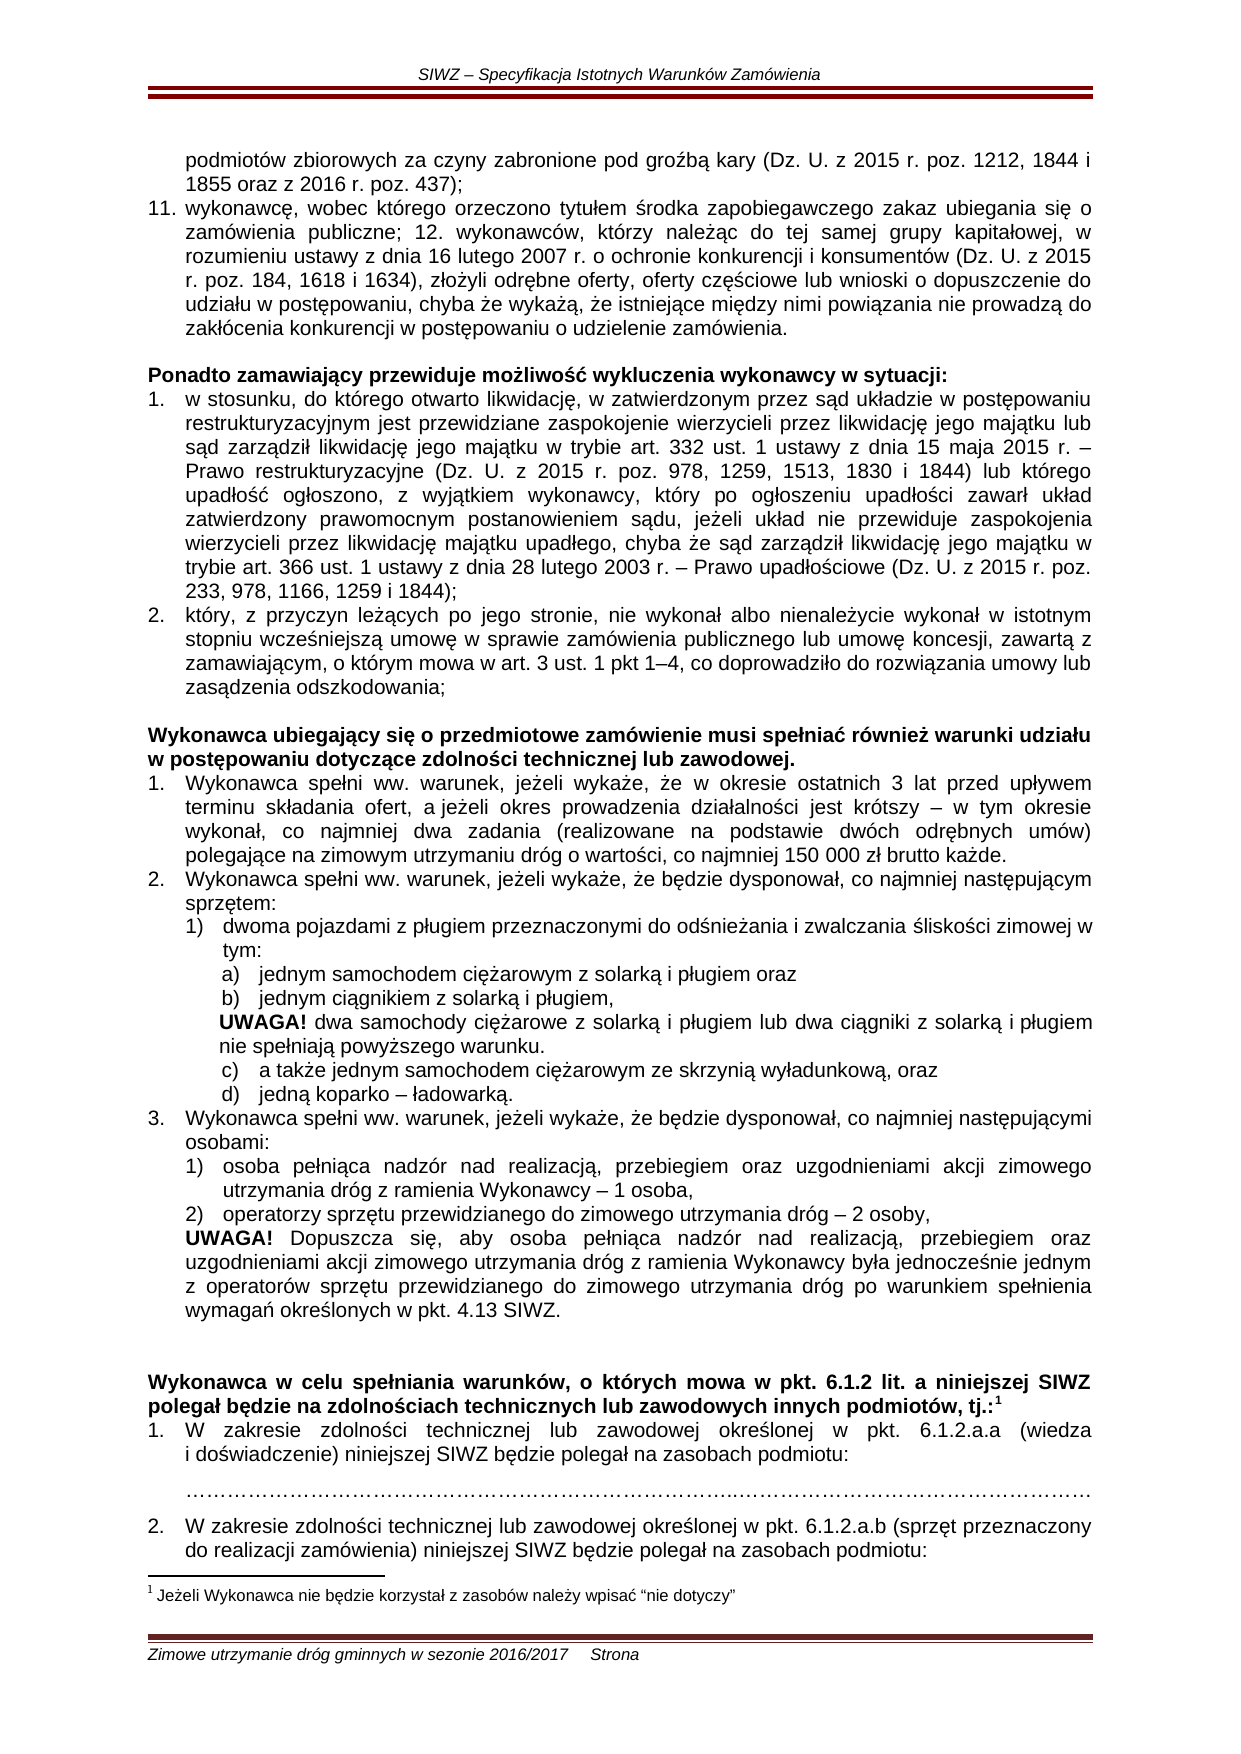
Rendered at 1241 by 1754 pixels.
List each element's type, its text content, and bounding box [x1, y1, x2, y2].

list który, z przyczyn leżących po jego stronie, nie wykonał albo nienależycie wykonał w istotnym stopniu wcześniejszą umowę w sprawie zamówienia publicznego lub umowę koncesji, zawartą z zamawiającym, o którym mowa w art. 3 ust. 1 pkt 1–4, co doprowadziło do rozwiązania umowy lub zasądzenia odszkodowania; [148, 603, 1093, 699]
list jednym samochodem ciężarowym z solarką i pługiem oraz [221, 962, 1093, 986]
list jedną koparko – ładowarką. [221, 1082, 1093, 1106]
list Wykonawca spełni ww. warunek, jeżeli wykaże, że będzie dysponował, co najmniej następującym sprzętem: [148, 866, 1093, 914]
list w stosunku, do którego otwarto likwidację, w zatwierdzonym przez sąd układzie w postępowaniu restrukturyzacyjnym jest przewidziane zaspokojenie wierzycieli przez likwidację jego majątku lub sąd zarządził likwidację jego majątku w trybie art. 332 ust. 1 ustawy z dnia 15 maja 2015 r. – Prawo restrukturyzacyjne (Dz. U. z 2015 r. poz. 978, 1259, 1513, 1830 i 1844) lub którego upadłość ogłoszono, z wyjątkiem wykonawcy, który po ogłoszeniu upadłości zawarł układ zatwierdzony prawomocnym postanowieniem sądu, jeżeli układ nie przewiduje zaspokojenia wierzycieli przez likwidację majątku upadłego, chyba że sąd zarządził likwidację jego majątku w trybie art. 366 ust. 1 ustawy z dnia 28 lutego 2003 r. – Prawo upadłościowe (Dz. U. z 2015 r. poz. 233, 978, 1166, 1259 i 1844); [148, 387, 1093, 603]
list W zakresie zdolności technicznej lub zawodowej określonej w pkt. 6.1.2.a.a (wiedza i doświadczenie) niniejszej SIWZ będzie polegał na zasobach podmiotu: [147, 1417, 1093, 1465]
list Wykonawca spełni ww. warunek, jeżeli wykaże, że w okresie ostatnich 3 lat przed upływem terminu składania ofert, a jeżeli okres prowadzenia działalności jest krótszy – w tym okresie wykonał, co najmniej dwa zadania (realizowane na podstawie dwóch odrębnych umów) polegające na zimowym utrzymaniu dróg o wartości, co najmniej 150 000 zł brutto każde. [148, 771, 1093, 866]
text Wykonawca w celu spełniania warunków, o których mowa w pkt. 6.1.2 lit. a niniejszej SIWZ polegał będzie na zdolnościach technicznych lub zawodowych innych podmiotów, tj.: [148, 1369, 1093, 1417]
list dwoma pojazdami z pługiem przeznaczonymi do odśnieżania i zwalczania śliskości zimowej w tym: [185, 914, 1093, 962]
text UWAGA! dwa samochody ciężarowe z solarką i pługiem lub dwa ciągniki z solarką i pługiem nie spełniają powyższego warunku. [219, 1010, 1093, 1058]
list osoba pełniąca nadzór nad realizacją, przebiegiem oraz uzgodnieniami akcji zimowego utrzymania dróg z ramienia Wykonawcy – 1 osoba, [185, 1154, 1093, 1202]
text Wykonawca ubiegający się o przedmiotowe zamówienie musi spełniać również warunki udziału w postępowaniu dotyczące zdolności technicznej lub zawodowej. [148, 723, 1093, 771]
list W zakresie zdolności technicznej lub zawodowej określonej w pkt. 6.1.2.a.b (sprzęt przeznaczony do realizacji zamówienia) niniejszej SIWZ będzie polegał na zasobach podmiotu: [147, 1514, 1093, 1562]
text ……………………………………………………………………..…………………………………………… [185, 1478, 1093, 1502]
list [148, 148, 1093, 196]
list wykonawcę, wobec którego orzeczono tytułem środka zapobiegawczego zakaz ubiegania się o zamówienia publiczne; 12. wykonawców, którzy należąc do tej samej grupy kapitałowej, w rozumieniu ustawy z dnia 16 lutego 2007 r. o ochronie konkurencji i konsumentów (Dz. U. z 2015 r. poz. 184, 1618 i 1634), złożyli odrębne oferty, oferty częściowe lub wnioski o dopuszczenie do udziału w postępowaniu, chyba że wykażą, że istniejące między nimi powiązania nie prowadzą do zakłócenia konkurencji w postępowaniu o udzielenie zamówienia. [148, 196, 1093, 339]
list a także jednym samochodem ciężarowym ze skrzynią wyładunkową, oraz [221, 1058, 1093, 1082]
list UWAGA! Dopuszcza się, aby osoba pełniąca nadzór nad realizacją, przebiegiem oraz uzgodnieniami akcji zimowego utrzymania dróg z ramienia Wykonawcy była jednocześnie jednym z operatorów sprzętu przewidzianego do zimowego utrzymania dróg po warunkiem spełnienia wymagań określonych w pkt. 4.13 SIWZ. [185, 1226, 1093, 1322]
text Ponadto zamawiający przewiduje możliwość wykluczenia wykonawcy w sytuacji: [148, 363, 1093, 387]
list Wykonawca spełni ww. warunek, jeżeli wykaże, że będzie dysponował, co najmniej następującymi osobami: [148, 1106, 1093, 1154]
list jednym ciągnikiem z solarką i pługiem, [221, 986, 1093, 1010]
list operatorzy sprzętu przewidzianego do zimowego utrzymania dróg – 2 osoby, [185, 1202, 1093, 1226]
